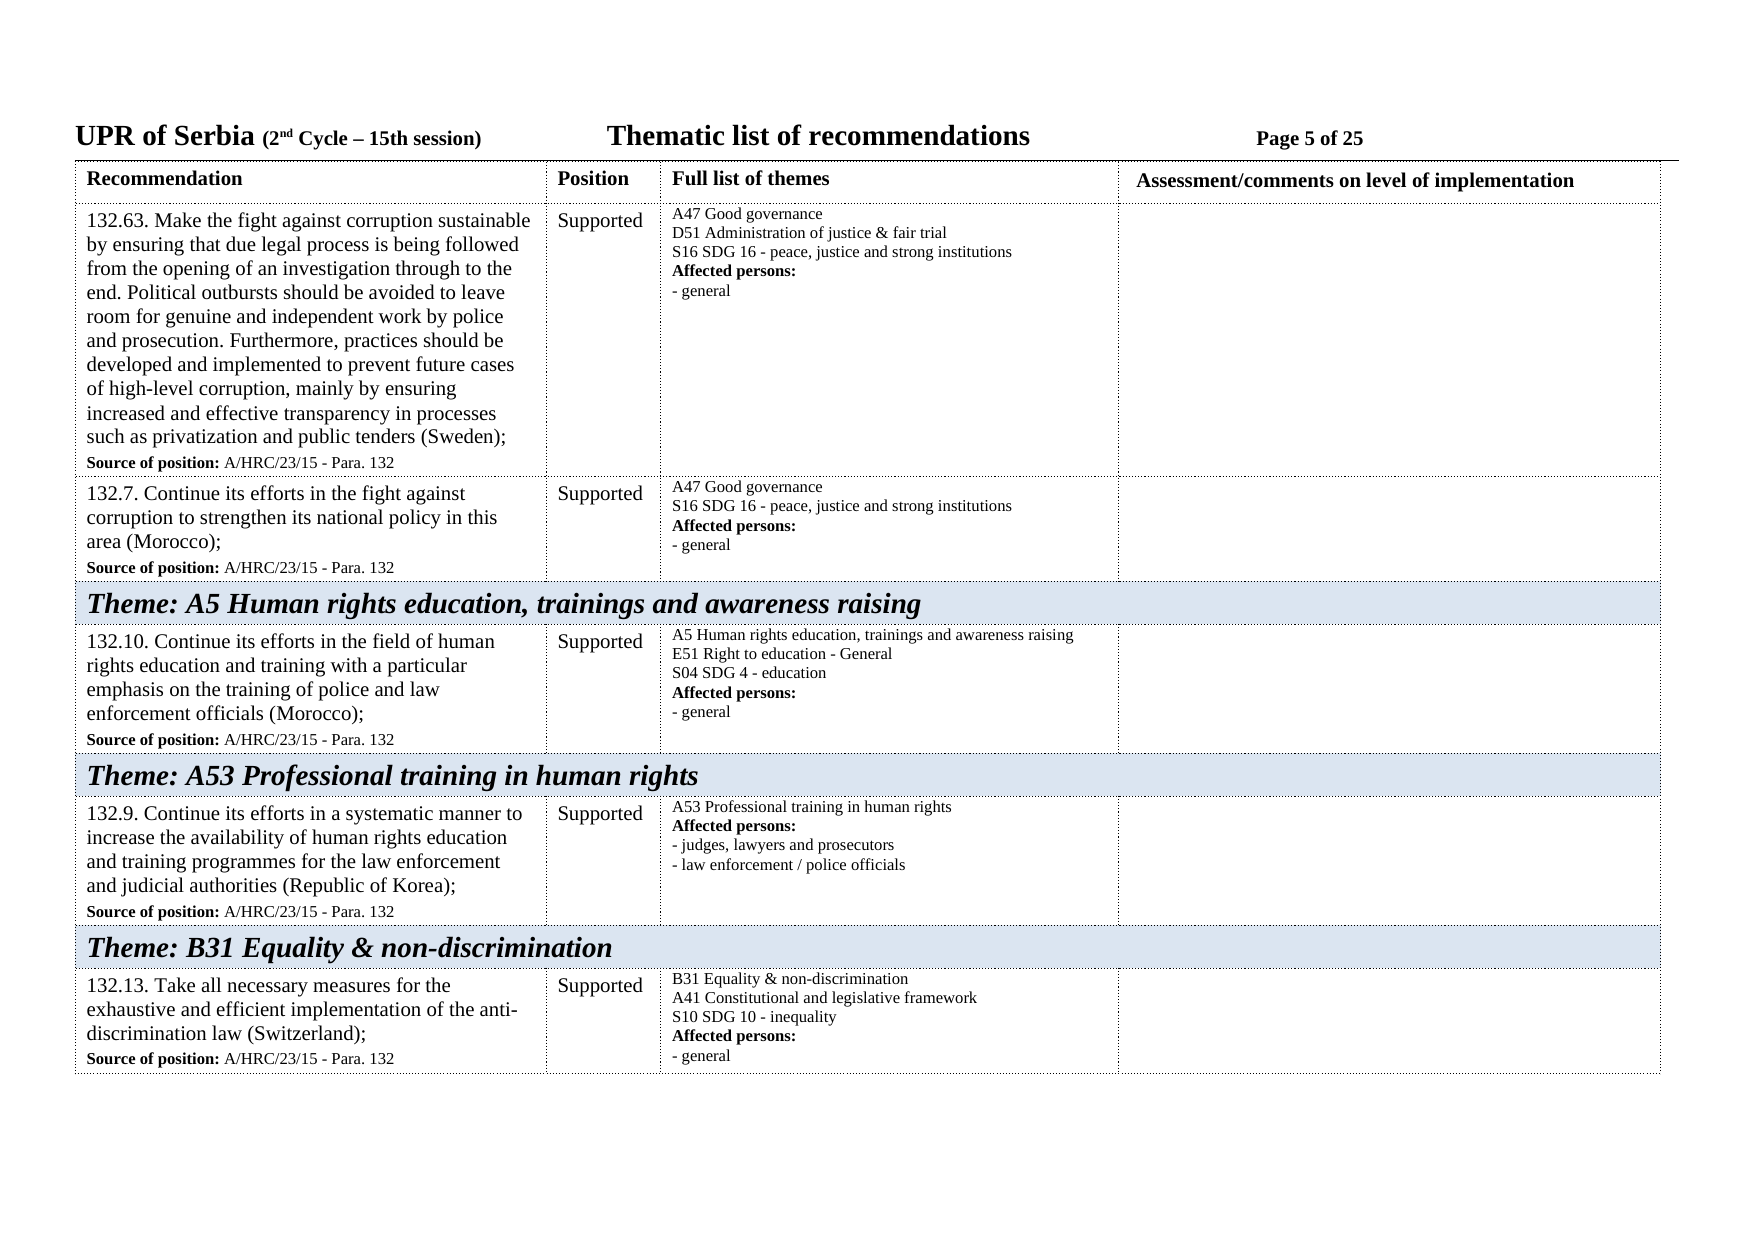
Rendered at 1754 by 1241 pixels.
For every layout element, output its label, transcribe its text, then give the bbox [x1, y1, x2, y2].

table_cell Supported [546, 968, 661, 1072]
table_cell Theme: A5 Human rights education, trainings and awareness raising [75, 581, 1661, 624]
table_cell 132.63. Make the fight against corruption sustainable by ensuring that due legal process is being followed from the opening of an investigation through to the end. Political outbursts should be avoided to leave room for genuine and independent work by police and prosecution. Furthermore, practices should be developed and implemented to prevent future cases of high-level corruption, mainly by ensuring increased and effective transparency in processes such as privatization and public tenders (Sweden); Source of position: A/HRC/23/15 - Para. 132 [75, 203, 546, 476]
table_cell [661, 968, 1119, 1072]
table_cell Supported [546, 796, 661, 925]
table_cell Theme: B31 Equality & non-discrimination [75, 925, 1661, 968]
table_cell [1119, 796, 1661, 925]
table_header Position [546, 161, 661, 203]
table_cell A5 Human rights education, trainings and awareness raising E51 Right to education - General S04 SDG 4 - education Affected persons: - general [661, 624, 1119, 753]
table_cell Supported [546, 624, 661, 753]
table_cell 132.9. Continue its efforts in a systematic manner to increase the availability of human rights education and training programmes for the law enforcement and judicial authorities (Republic of Korea); Source of position: A/HRC/23/15 - Para. 132 [75, 796, 546, 925]
table_cell Supported [546, 476, 661, 581]
table_cell [1119, 476, 1661, 581]
table_cell 132.10. Continue its efforts in the field of human rights education and training with a particular emphasis on the training of police and law enforcement officials (Morocco); Source of position: A/HRC/23/15 - Para. 132 [75, 624, 546, 753]
table_cell [1119, 624, 1661, 753]
table_header Recommendation [75, 161, 546, 203]
table_header Assessment/comments on level of implementation [1119, 161, 1661, 203]
table_cell A47 Good governance D51 Administration of justice & fair trial S16 SDG 16 - peace, justice and strong institutions Affected persons: - general [661, 203, 1119, 476]
table_cell A53 Professional training in human rights Affected persons: - judges, lawyers and prosecutors - law enforcement / police officials [661, 796, 1119, 925]
table_cell 132.13. Take all necessary measures for the exhaustive and efficient implementation of the anti-discrimination law (Switzerland); Source of position: A/HRC/23/15 - Para. 132 [75, 968, 546, 1072]
table_cell Supported [546, 203, 661, 476]
table_cell Theme: A53 Professional training in human rights [75, 753, 1661, 796]
table_cell A47 Good governance S16 SDG 16 - peace, justice and strong institutions Affected persons: - general [661, 476, 1119, 581]
table_cell [1119, 203, 1661, 476]
table_cell [1119, 968, 1661, 1072]
table_cell 132.7. Continue its efforts in the fight against corruption to strengthen its national policy in this area (Morocco); Source of position: A/HRC/23/15 - Para. 132 [75, 476, 546, 581]
table_header Full list of themes [661, 161, 1119, 203]
